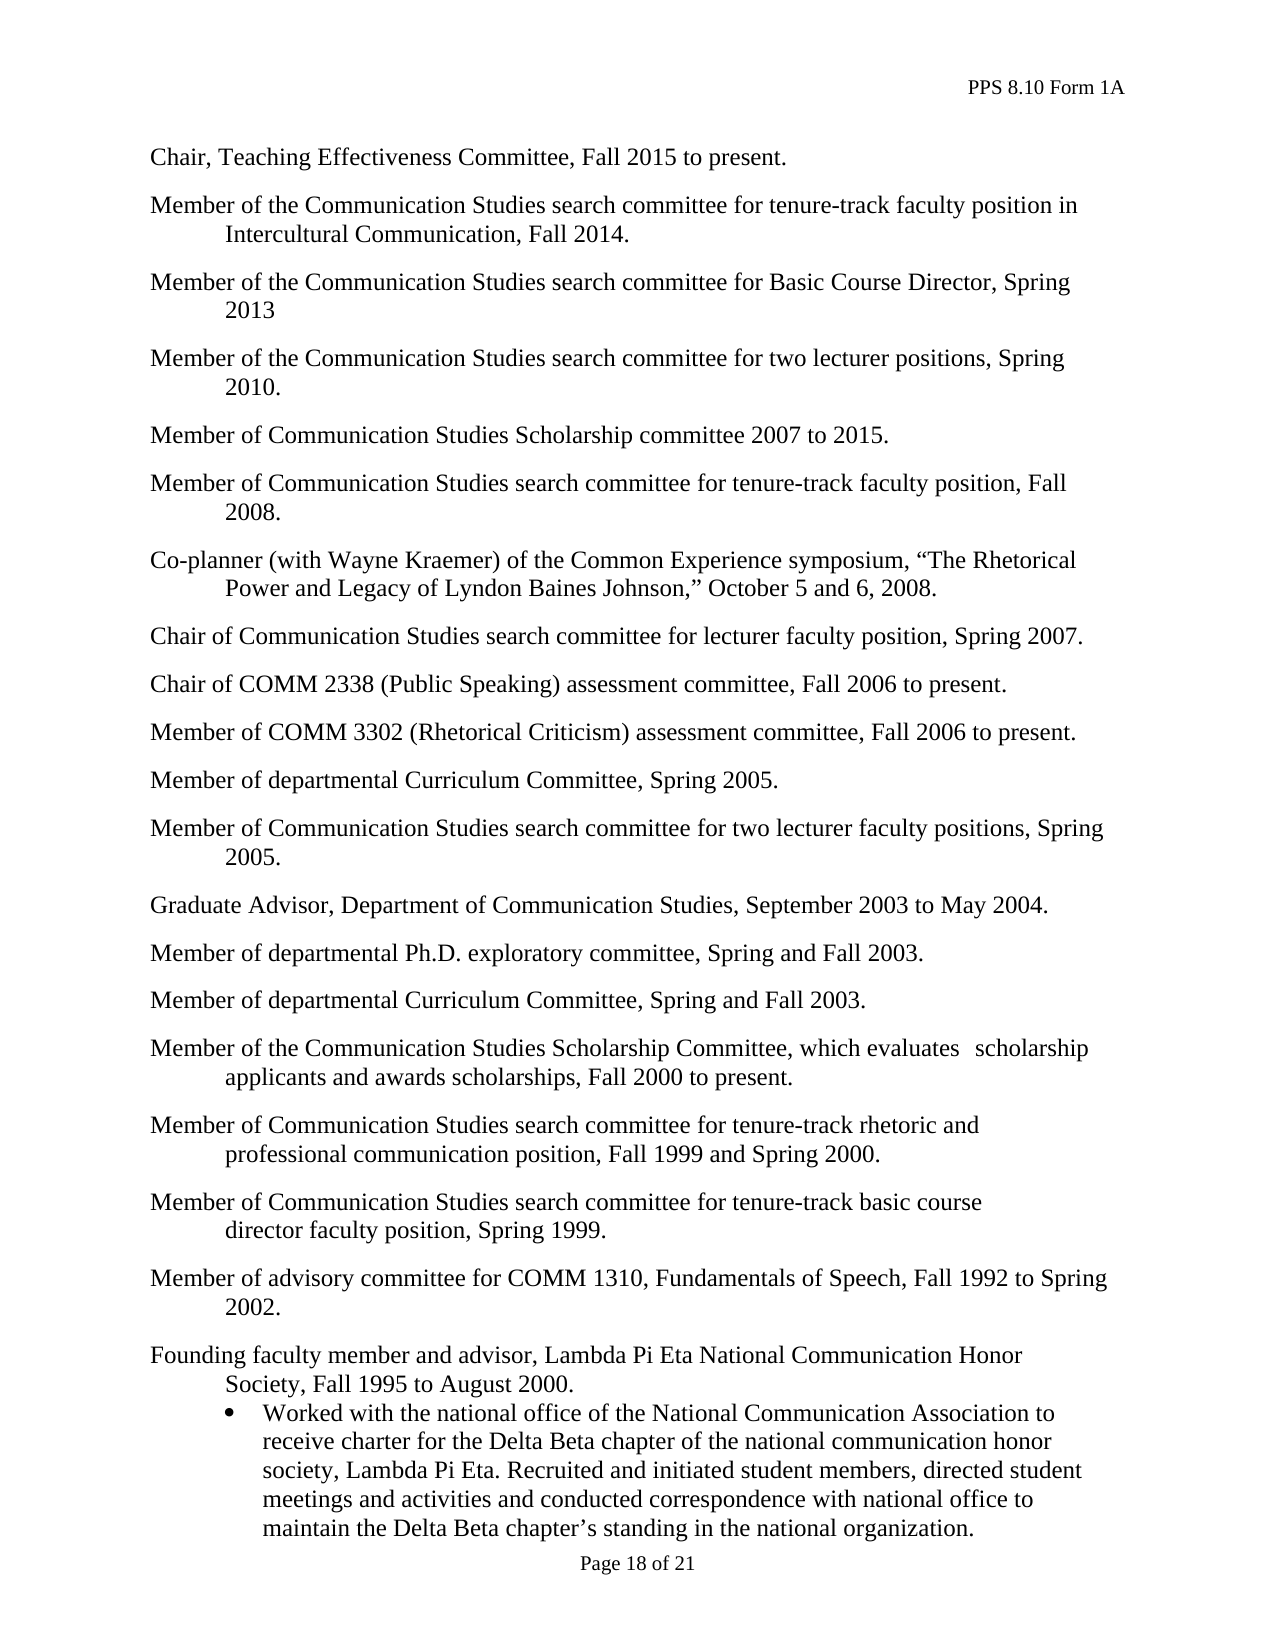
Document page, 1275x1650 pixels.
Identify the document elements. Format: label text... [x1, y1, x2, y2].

text Member of advisory committee for COMM 1310, Fundamentals of Speech, Fall 1992 to Spring 2002. [150, 1263, 1125, 1321]
text Member of the Communication Studies search committee for two lecturer positions, Spring 2010. [150, 343, 1125, 401]
text Co-planner (with Wayne Kraemer) of the Common Experience symposium, “The Rhetorical Power and Legacy of Lyndon Baines Johnson,” October 5 and 6, 2008. [150, 545, 1125, 602]
text Member of Communication Studies search committee for tenure-track rhetoric and professional communication position, Fall 1999 and Spring 2000. [150, 1110, 1125, 1168]
text Founding faculty member and advisor, Lambda Pi Eta National Communication Honor Society, Fall 1995 to August 2000. [150, 1340, 1125, 1398]
text Chair, Teaching Effectiveness Committee, Fall 2015 to present. [150, 142, 1125, 171]
text Member of the Communication Studies search committee for tenure-track faculty position in Intercultural Communication, Fall 2014. [150, 190, 1125, 248]
text Member of the Communication Studies search committee for Basic Course Director, Spring 2013 [150, 267, 1125, 324]
text Member of Communication Studies search committee for tenure-track faculty position, Fall 2008. [150, 468, 1125, 526]
text director faculty position, Spring 1999. [150, 1216, 1125, 1244]
text Member of departmental Ph.D. exploratory committee, Spring and Fall 2003. [150, 938, 1125, 966]
text Member of departmental Curriculum Committee, Spring 2005. [150, 765, 1125, 794]
list Worked with the national office of the National Communication Association to receive charter for the Delta Beta chapter of the national communication honor society, Lambda Pi Eta. Recruited and initiated student members, directed student meetings and activities and conducted correspondence with national office to maintain the Delta Beta chapter’s standing in the national organization. [225, 1398, 1125, 1541]
text Member of Communication Studies search committee for two lecturer faculty positions, Spring 2005. [150, 813, 1125, 871]
text Chair of COMM 2338 (Public Speaking) assessment committee, Fall 2006 to present. [150, 669, 1125, 698]
text Member of COMM 3302 (Rhetorical Criticism) assessment committee, Fall 2006 to present. [150, 717, 1125, 746]
text Member of the Communication Studies Scholarship Committee, which evaluates scholarship applicants and awards scholarships, Fall 2000 to present. [150, 1033, 1125, 1091]
text Graduate Advisor, Department of Communication Studies, September 2003 to May 2004. [150, 890, 1125, 918]
text Member of Communication Studies Scholarship committee 2007 to 2015. [150, 420, 1125, 449]
text Chair of Communication Studies search committee for lecturer faculty position, Spring 2007. [150, 621, 1125, 650]
text Member of Communication Studies search committee for tenure-track basic course [150, 1187, 1125, 1216]
text Member of departmental Curriculum Committee, Spring and Fall 2003. [150, 986, 1125, 1014]
